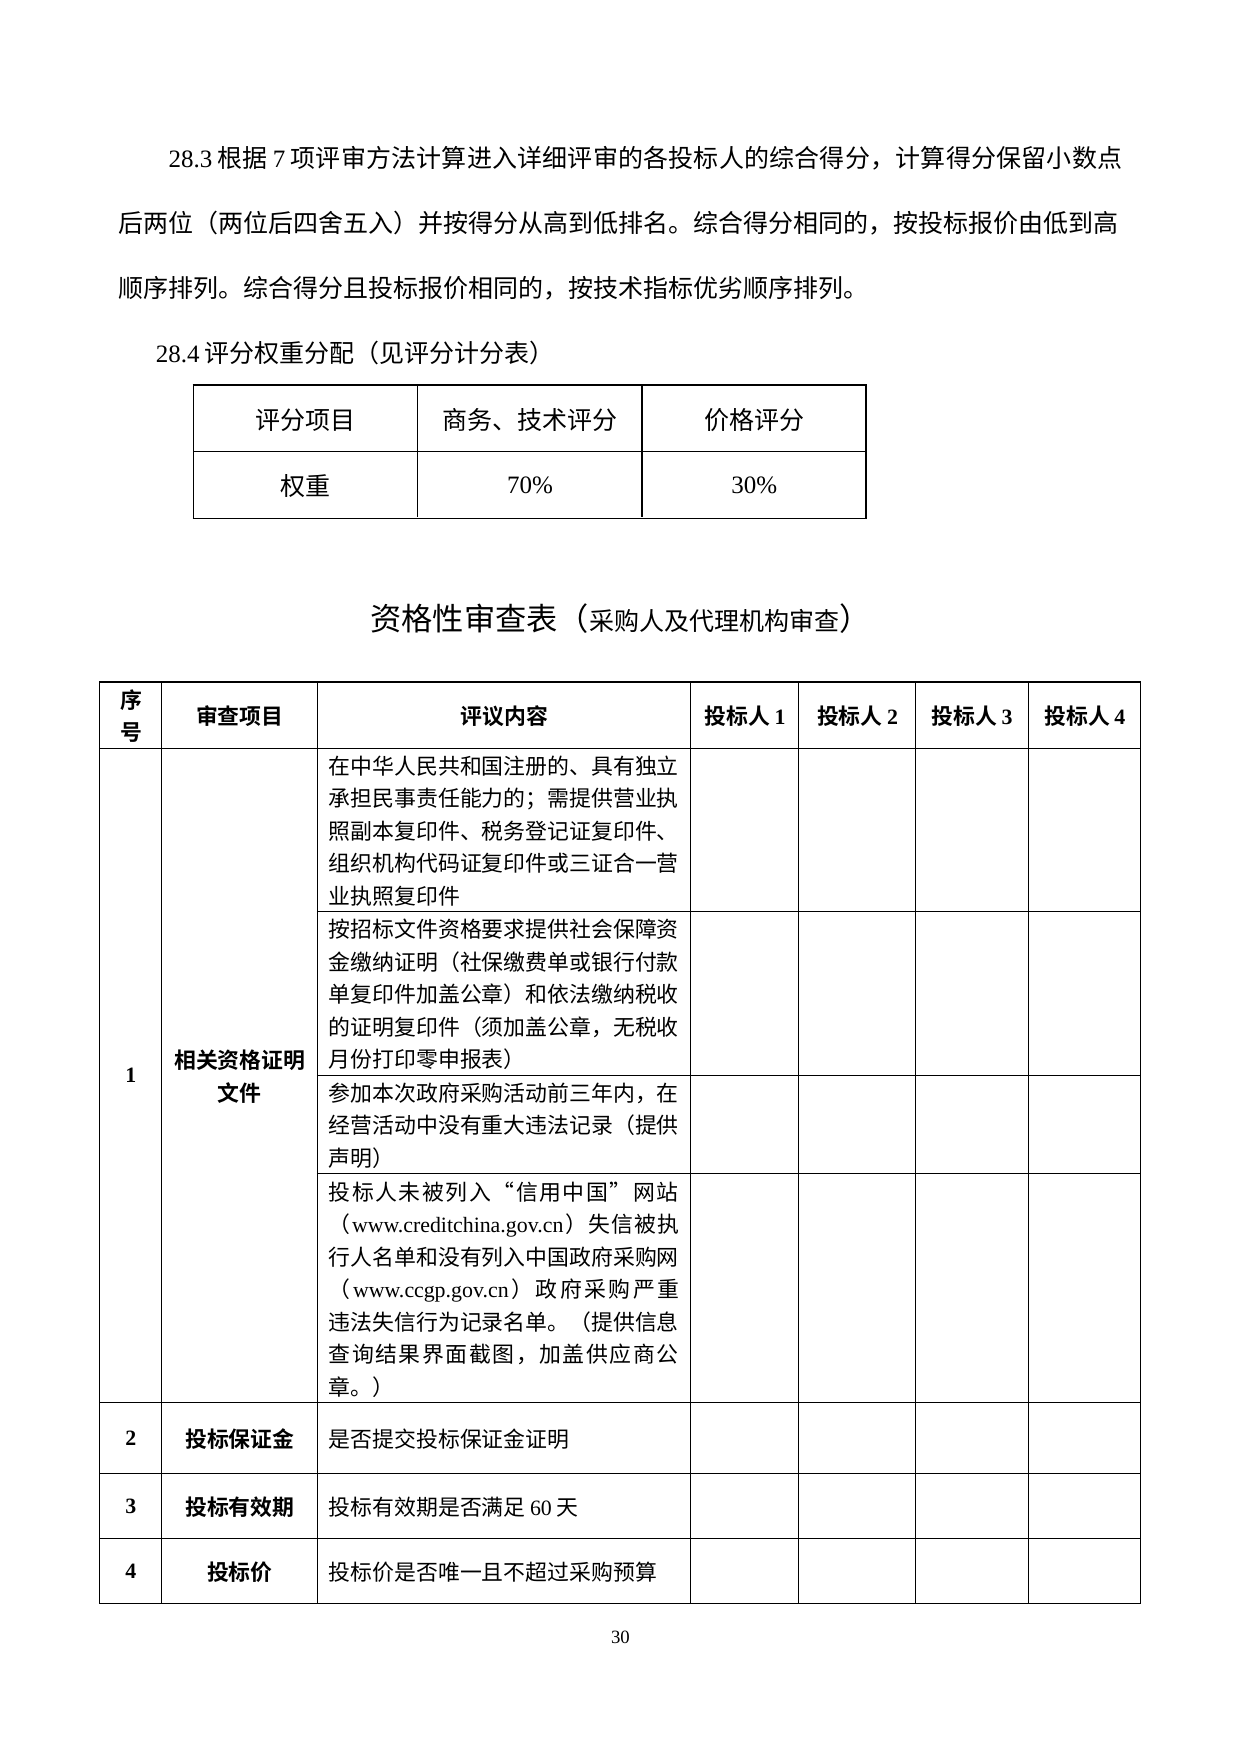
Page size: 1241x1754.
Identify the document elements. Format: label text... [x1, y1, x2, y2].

table_cell 是否提交投标保证金证明 [318, 1403, 690, 1473]
table_cell 按招标文件资格要求提供社会保障资金缴纳证明（社保缴费单或银行付款单复印件加盖公章）和依法缴纳税收的证明复印件（须加盖公章，无税收月份打印零申报表） [318, 912, 690, 1074]
table_cell [799, 1076, 915, 1173]
table_cell [691, 1076, 798, 1173]
table_header 投标人1 [691, 683, 798, 747]
table_cell [691, 912, 798, 1074]
text 28.4评分权重分配（见评分计分表） [118, 319, 1122, 384]
text 资格性审查表（采购人及代理机构审查） [118, 584, 1122, 649]
table_cell 投标价是否唯一且不超过采购预算 [318, 1539, 690, 1603]
table_cell 70% [418, 452, 641, 517]
table_cell [1029, 1474, 1140, 1538]
table_cell [1029, 1403, 1140, 1473]
table_cell [1029, 1174, 1140, 1402]
table_header 序号 [100, 683, 161, 747]
table_cell [691, 1539, 798, 1603]
table_header 审查项目 [162, 683, 317, 747]
table_cell [916, 1539, 1028, 1603]
table_cell 2 [100, 1403, 161, 1473]
table_header 评分项目 [194, 386, 417, 451]
table_cell 投标有效期 [162, 1474, 317, 1538]
table_cell 1 [100, 749, 161, 1402]
table_header 价格评分 [643, 386, 865, 451]
table_cell [691, 1174, 798, 1402]
table_cell [691, 1474, 798, 1538]
table_cell [916, 749, 1028, 911]
table_cell [1029, 1076, 1140, 1173]
table_cell [916, 1403, 1028, 1473]
table_cell [799, 1474, 915, 1538]
table_cell 投标人未被列入“信用中国”网站（www.creditchina.gov.cn）失信被执行人名单和没有列入中国政府采购网（www.ccgp.gov.cn）政府采购严重违法失信行为记录名单。（提供信息查询结果界面截图，加盖供应商公章。） [318, 1174, 690, 1402]
table_cell [799, 1403, 915, 1473]
table_cell 投标价 [162, 1539, 317, 1603]
table_cell [691, 749, 798, 911]
text 28.3根据7项评审方法计算进入详细评审的各投标人的综合得分，计算得分保留小数点后两位（两位后四舍五入）并按得分从高到低排名。综合得分相同的，按投标报价由低到高顺序排列。综合得分且投标报价相同的，按技术指标优劣顺序排列。 [118, 124, 1122, 319]
table_cell [1029, 749, 1140, 911]
table_header 投标人2 [799, 683, 915, 747]
table_cell 30% [643, 452, 865, 517]
table_header 评议内容 [318, 683, 690, 747]
table_cell 投标保证金 [162, 1403, 317, 1473]
table_cell 参加本次政府采购活动前三年内，在经营活动中没有重大违法记录（提供声明） [318, 1076, 690, 1173]
table_cell 相关资格证明文件 [162, 749, 317, 1402]
table_cell [691, 1403, 798, 1473]
table_cell [799, 912, 915, 1074]
table_cell [799, 1174, 915, 1402]
table_header 投标人4 [1029, 683, 1140, 747]
table_header 投标人3 [916, 683, 1028, 747]
table_header 商务、技术评分 [418, 386, 641, 451]
table_cell [916, 1076, 1028, 1173]
table_cell [799, 749, 915, 911]
table_cell 投标有效期是否满足60天 [318, 1474, 690, 1538]
table_cell [916, 1474, 1028, 1538]
table_cell [916, 1174, 1028, 1402]
table_cell 权重 [194, 452, 417, 517]
table_cell 3 [100, 1474, 161, 1538]
table_cell [799, 1539, 915, 1603]
table_cell [1029, 912, 1140, 1074]
table_cell [916, 912, 1028, 1074]
table_cell 4 [100, 1539, 161, 1603]
table_cell [1029, 1539, 1140, 1603]
table_cell 在中华人民共和国注册的、具有独立承担民事责任能力的；需提供营业执照副本复印件、税务登记证复印件、组织机构代码证复印件或三证合一营业执照复印件 [318, 749, 690, 911]
